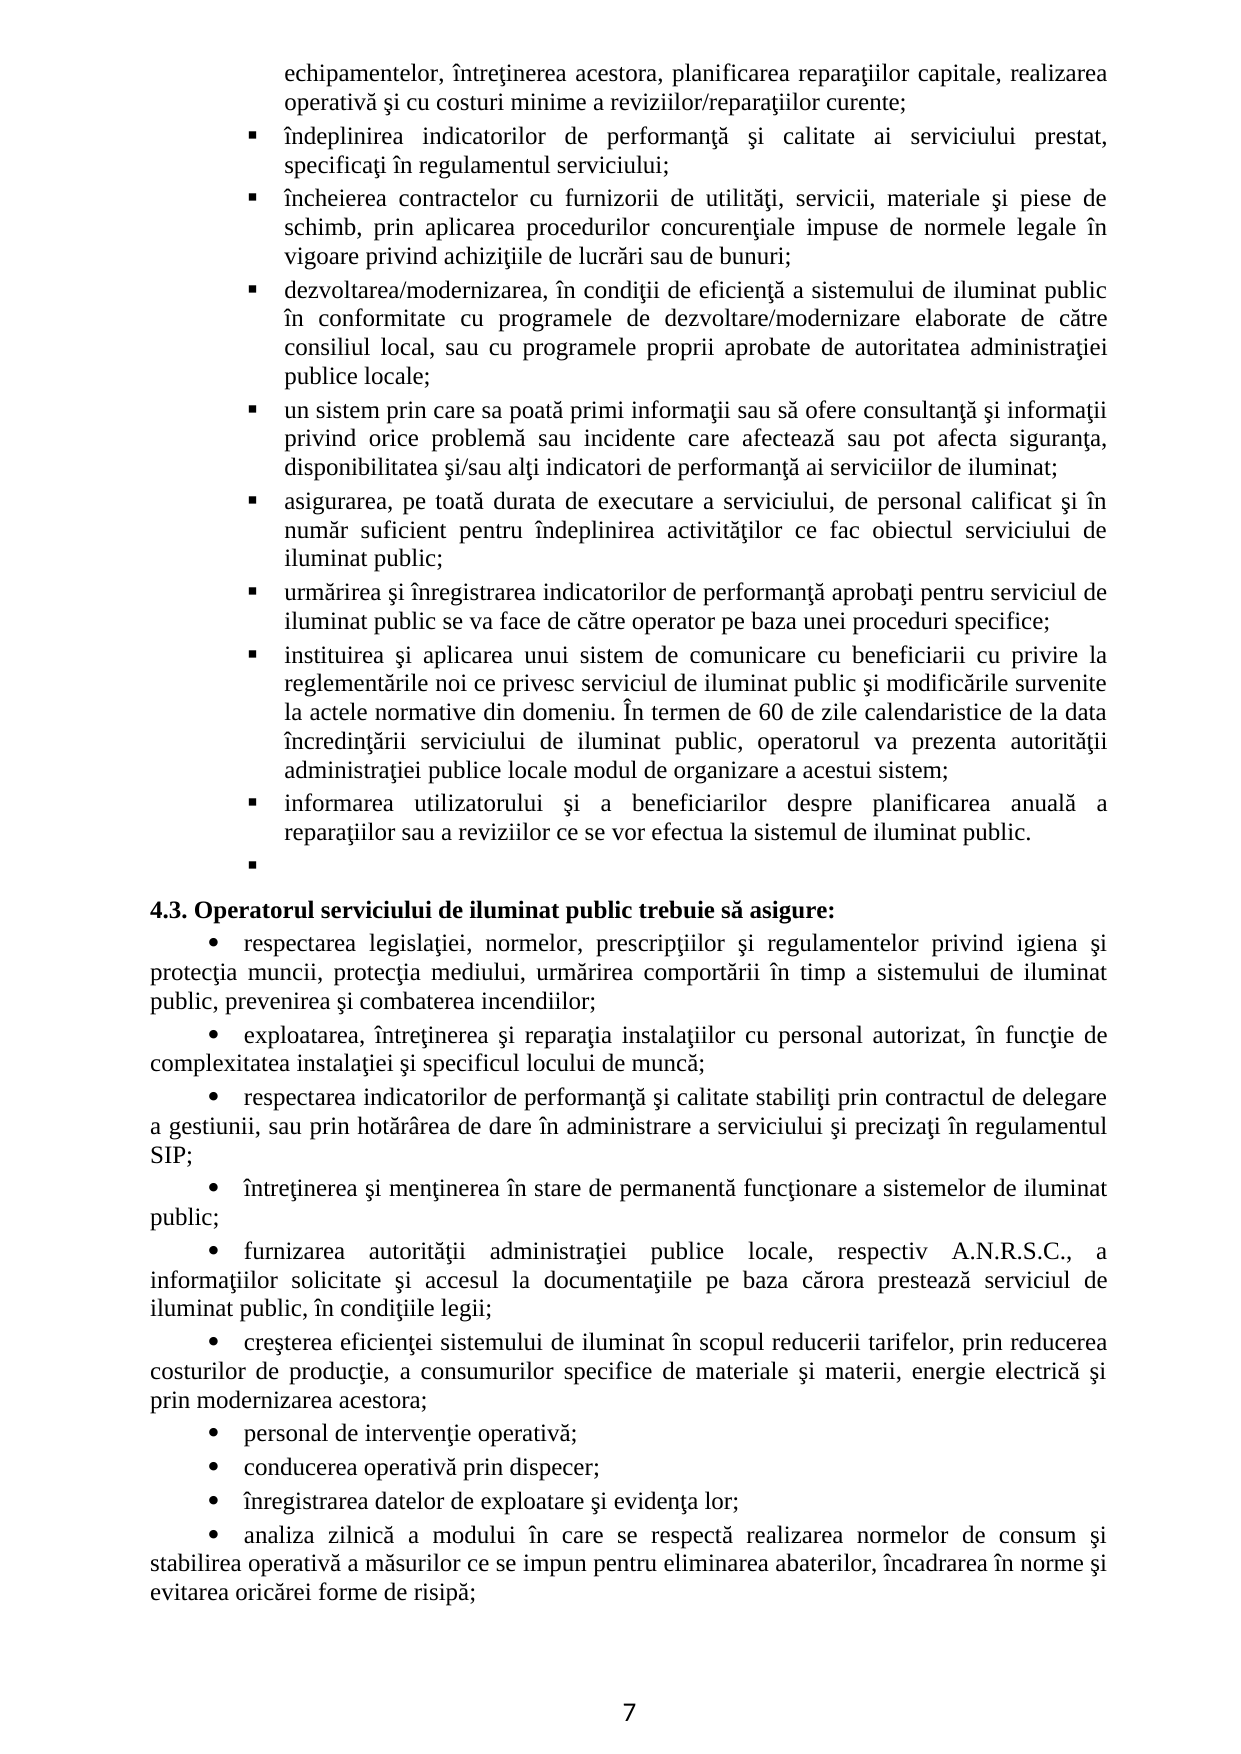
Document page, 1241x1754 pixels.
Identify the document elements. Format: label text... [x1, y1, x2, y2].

list înregistrarea datelor de exploatare şi evidenţa lor; [150, 1486, 1108, 1515]
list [247, 58, 1108, 116]
list respectarea indicatorilor de performanţă şi calitate stabiliţi prin contractul de delegare a gestiunii, sau prin hotărârea de dare în administrare a serviciului şi precizaţi în regulamentul SIP; [150, 1082, 1108, 1168]
list exploatarea, întreţinerea şi reparaţia instalaţiilor cu personal autorizat, în funcţie de complexitatea instalaţiei şi specificul locului de muncă; [150, 1020, 1108, 1077]
list instituirea şi aplicarea unui sistem de comunicare cu beneficiarii cu privire la reglementările noi ce privesc serviciul de iluminat public şi modificările survenite la actele normative din domeniu. În termen de 60 de zile calendaristice de la data încredinţării serviciului de iluminat public, operatorul va prezenta autorităţii administraţiei publice locale modul de organizare a acestui sistem; [247, 640, 1108, 783]
list analiza zilnică a modului în care se respectă realizarea normelor de consum şi stabilirea operativă a măsurilor ce se impun pentru eliminarea abaterilor, încadrarea în norme şi evitarea oricărei forme de risipă; [150, 1520, 1108, 1606]
list informarea utilizatorului şi a beneficiarilor despre planificarea anuală a reparaţiilor sau a reviziilor ce se vor efectua la sistemul de iluminat public. [247, 788, 1108, 846]
list dezvoltarea/modernizarea, în condiţii de eficienţă a sistemului de iluminat public în conformitate cu programele de dezvoltare/modernizare elaborate de către consiliul local, sau cu programele proprii aprobate de autoritatea administraţiei publice locale; [247, 275, 1108, 390]
list conducerea operativă prin dispecer; [150, 1452, 1108, 1481]
list personal de intervenţie operativă; [150, 1418, 1108, 1447]
list asigurarea, pe toată durata de executare a serviciului, de personal calificat şi în număr suficient pentru îndeplinirea activităţilor ce fac obiectul serviciului de iluminat public; [247, 486, 1108, 572]
list respectarea legislaţiei, normelor, prescripţiilor şi regulamentelor privind igiena şi protecţia muncii, protecţia mediului, urmărirea comportării în timp a sistemului de iluminat public, prevenirea şi combaterea incendiilor; [150, 928, 1108, 1015]
list furnizarea autorităţii administraţiei publice locale, respectiv A.N.R.S.C., a informaţiilor solicitate şi accesul la documentaţiile pe baza cărora prestează serviciul de iluminat public, în condiţiile legii; [150, 1236, 1108, 1322]
list creşterea eficienţei sistemului de iluminat în scopul reducerii tarifelor, prin reducerea costurilor de producţie, a consumurilor specifice de materiale şi materii, energie electrică şi prin modernizarea acestora; [150, 1327, 1108, 1413]
list un sistem prin care sa poată primi informaţii sau să ofere consultanţă şi informaţii privind orice problemă sau incidente care afectează sau pot afecta siguranţa, disponibilitatea şi/sau alţi indicatori de performanţă ai serviciilor de iluminat; [247, 395, 1108, 481]
list urmărirea şi înregistrarea indicatorilor de performanţă aprobaţi pentru serviciul de iluminat public se va face de către operator pe baza unei proceduri specifice; [247, 577, 1108, 635]
list îndeplinirea indicatorilor de performanţă şi calitate ai serviciului prestat, specificaţi în regulamentul serviciului; [247, 121, 1108, 178]
list încheierea contractelor cu furnizorii de utilităţi, servicii, materiale şi piese de schimb, prin aplicarea procedurilor concurenţiale impuse de normele legale în vigoare privind achiziţiile de lucrări sau de bunuri; [247, 183, 1108, 270]
text 4.3. Operatorul serviciului de iluminat public trebuie să asigure: [150, 895, 1108, 923]
list întreţinerea şi menţinerea în stare de permanentă funcţionare a sistemelor de iluminat public; [150, 1173, 1108, 1231]
